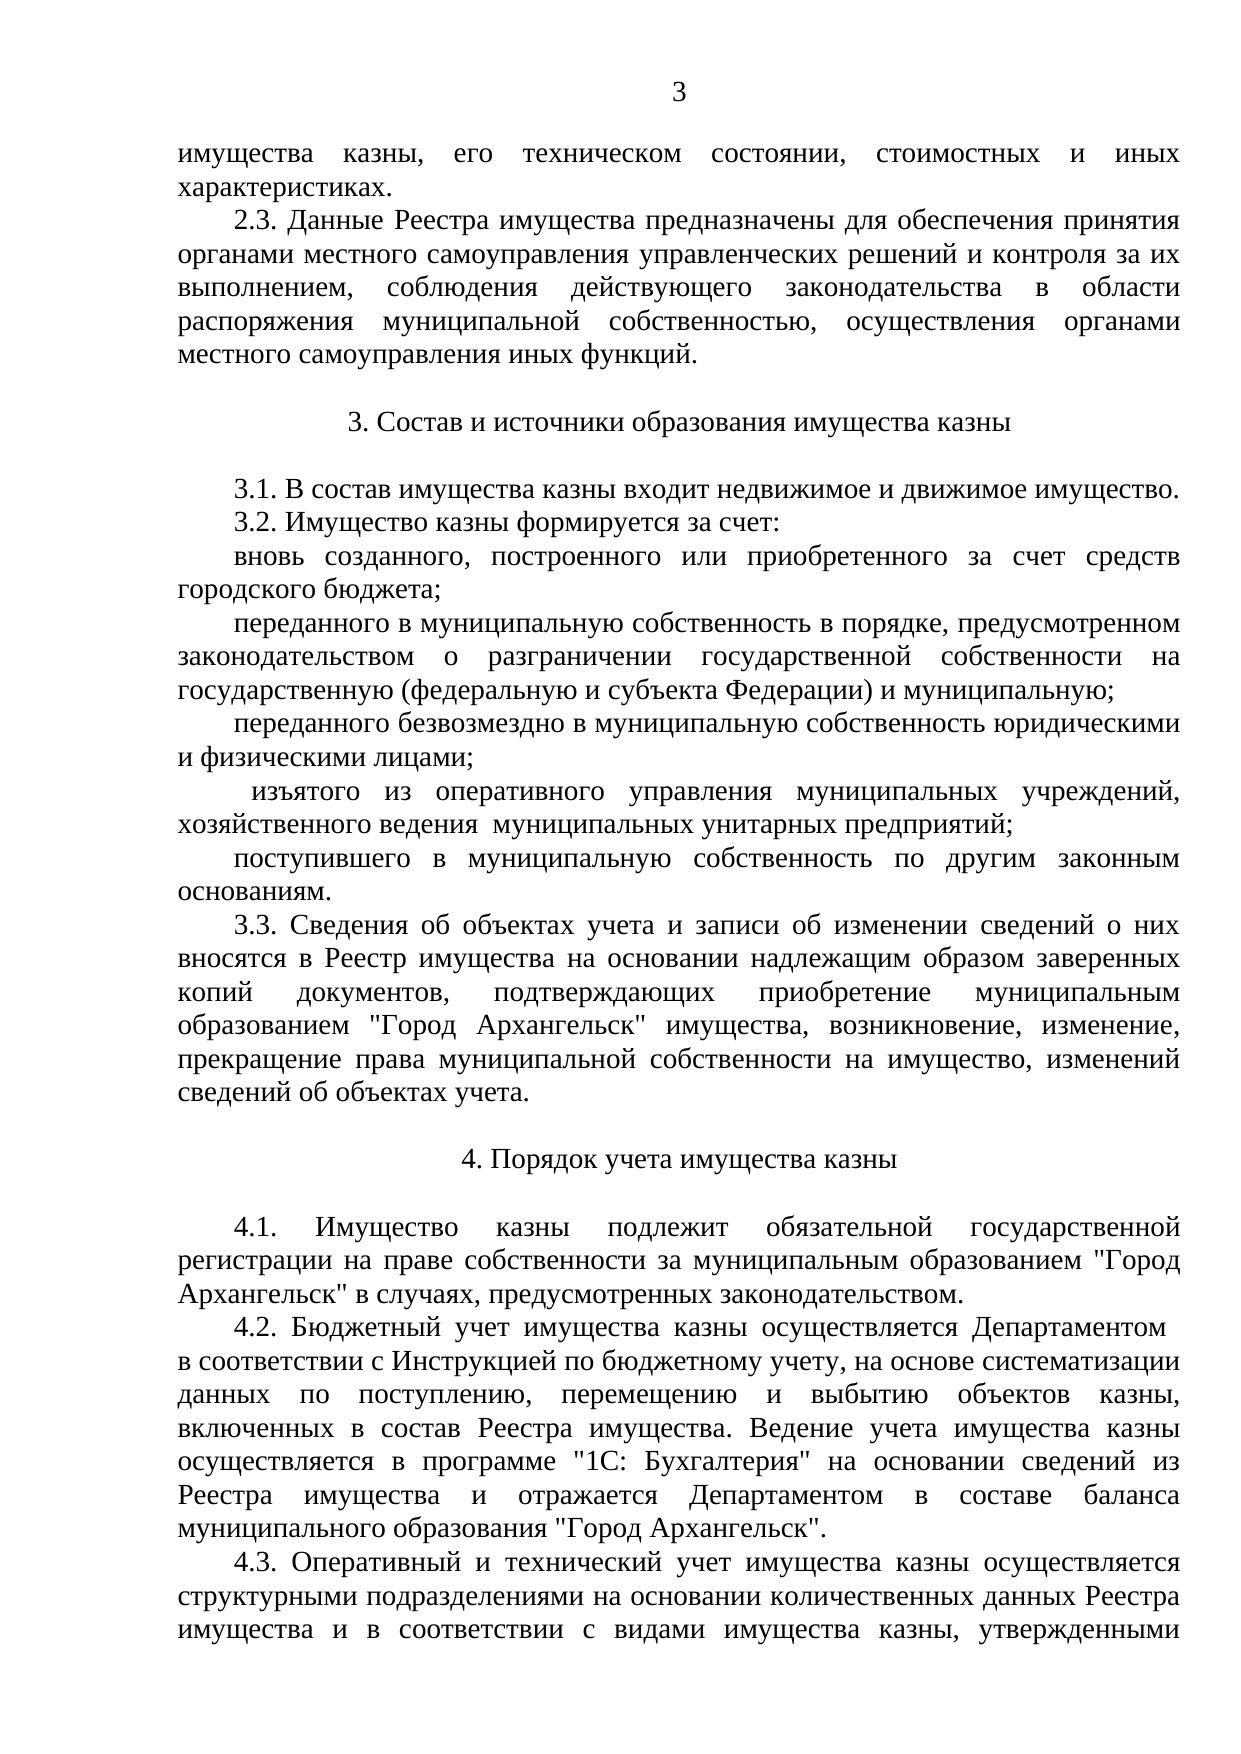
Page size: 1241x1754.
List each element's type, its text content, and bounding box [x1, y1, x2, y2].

text 4. Порядок учета имущества казны [177, 1142, 1181, 1175]
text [177, 135, 1181, 202]
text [177, 1544, 1181, 1645]
text переданного безвозмездно в муниципальную собственность юридическими и физическими лицами; [177, 706, 1181, 773]
text переданного в муниципальную собственность в порядке, предусмотренном законодательством о разграничении государственной собственности на государственную (федеральную и субъекта Федерации) и муниципальную; [177, 605, 1181, 706]
text 3.1. В состав имущества казны входит недвижимое и движимое имущество. [177, 471, 1181, 504]
text 3.2. Имущество казны формируется за счет: [177, 504, 1181, 538]
text изъятого из оперативного управления муниципальных учреждений, хозяйственного ведения муниципальных унитарных предприятий; [177, 773, 1181, 840]
text 3. Состав и источники образования имущества казны [177, 404, 1181, 437]
text 4.1. Имущество казны подлежит обязательной государственной регистрации на праве собственности за муниципальным образованием "Город Архангельск" в случаях, предусмотренных законодательством. [177, 1209, 1181, 1309]
text 3.3. Сведения об объектах учета и записи об изменении сведений о них вносятся в Реестр имущества на основании надлежащим образом заверенных копий документов, подтверждающих приобретение муниципальным образованием "Город Архангельск" имущества, возникновение, изменение, прекращение права муниципальной собственности на имущество, изменений сведений об объектах учета. [177, 907, 1181, 1108]
text вновь созданного, построенного или приобретенного за счет средств городского бюджета; [177, 538, 1181, 605]
text 4.2. Бюджетный учет имущества казны осуществляется Департаментом в соответствии с Инструкцией по бюджетному учету, на основе систематизации данных по поступлению, перемещению и выбытию объектов казны, включенных в состав Реестра имущества. Ведение учета имущества казны осуществляется в программе "1С: Бухгалтерия" на основании сведений из Реестра имущества и отражается Департаментом в составе баланса муниципального образования "Город Архангельск". [177, 1309, 1181, 1544]
text 2.3. Данные Реестра имущества предназначены для обеспечения принятия органами местного самоуправления управленческих решений и контроля за их выполнением, соблюдения действующего законодательства в области распоряжения муниципальной собственностью, осуществления органами местного самоуправления иных функций. [177, 202, 1181, 370]
text поступившего в муниципальную собственность по другим законным основаниям. [177, 840, 1181, 907]
